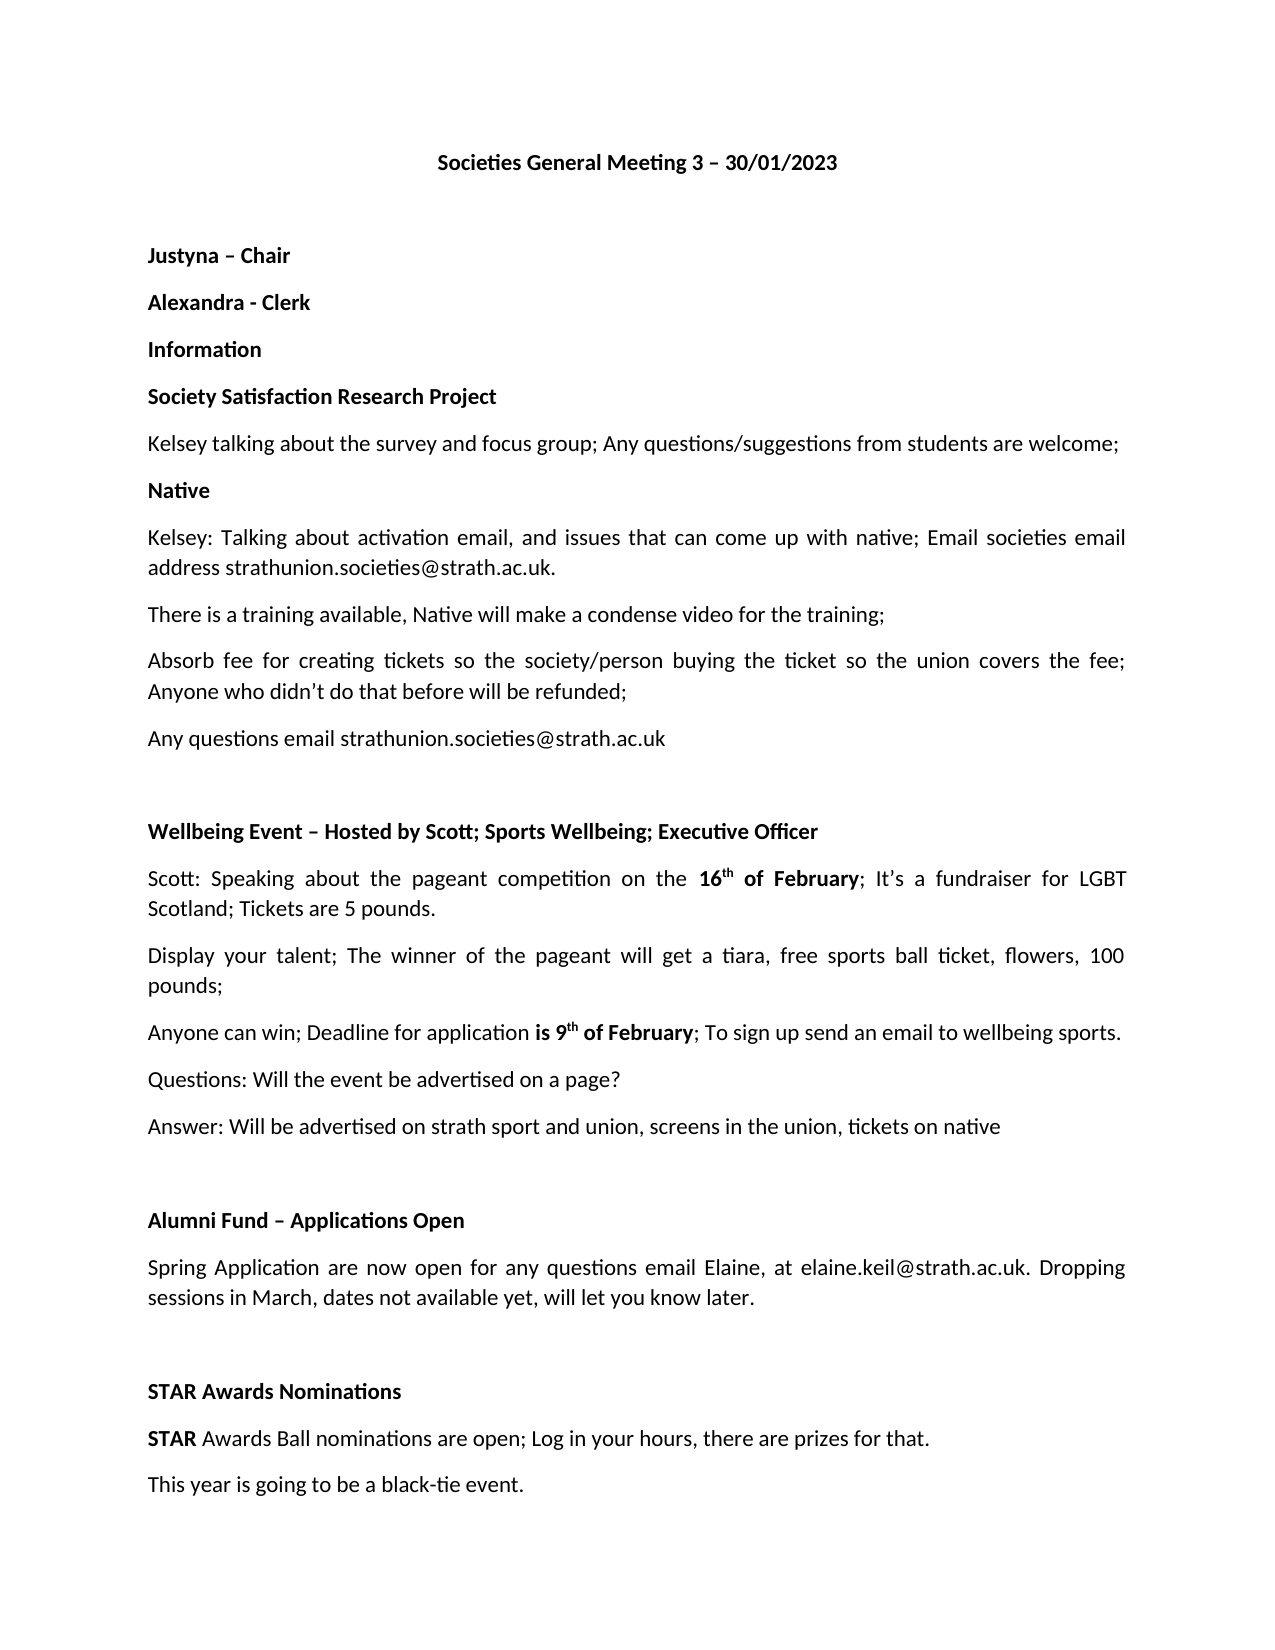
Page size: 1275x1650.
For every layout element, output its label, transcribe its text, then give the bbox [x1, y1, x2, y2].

text Alumni Fund – Applications Open [148, 1206, 1127, 1234]
text STAR Awards Nominations [148, 1377, 1127, 1405]
text This year is going to be a black-tie event. [148, 1471, 1127, 1498]
text Kelsey talking about the survey and focus group; Any questions/suggestions from students are welcome; [148, 429, 1127, 457]
text Absorb fee for creating tickets so the society/person buying the ticket so the union covers the fee; Anyone who didn’t do that before will be refunded; [148, 647, 1127, 705]
text Display your talent; The winner of the pageant will get a tiara, free sports ball ticket, flowers, 100 pounds; [148, 941, 1127, 999]
text Answer: Will be advertised on strath sport and union, screens in the union, tickets on native [148, 1112, 1127, 1140]
text Society Satisfaction Research Project [148, 382, 1127, 410]
text There is a training available, Native will make a condense video for the training; [148, 600, 1127, 628]
text Any questions email strathunion.societies@strath.ac.uk [148, 724, 1127, 752]
text Questions: Will the event be advertised on a page? [148, 1065, 1127, 1093]
text Information [148, 335, 1127, 363]
text STAR Awards Ball nominations are open; Log in your hours, there are prizes for that. [148, 1424, 1127, 1452]
text Native [148, 476, 1127, 504]
text Anyone can win; Deadline for application is 9th of February; To sign up send an email to wellbeing sports. [148, 1018, 1127, 1046]
text Justyna – Chair [148, 241, 1127, 269]
text Scott: Speaking about the pageant competition on the 16th of February; It’s a fundraiser for LGBT Scotland; Tickets are 5 pounds. [148, 864, 1127, 922]
text Societies General Meeting 3 – 30/01/2023 [148, 148, 1127, 176]
text Alexandra - Clerk [148, 288, 1127, 316]
text Spring Application are now open for any questions email Elaine, at elaine.keil@strath.ac.uk. Dropping sessions in March, dates not available yet, will let you know later. [148, 1253, 1127, 1311]
text Kelsey: Talking about activation email, and issues that can come up with native; Email societies email address strathunion.societies@strath.ac.uk. [148, 523, 1127, 581]
text Wellbeing Event – Hosted by Scott; Sports Wellbeing; Executive Officer [148, 817, 1127, 845]
